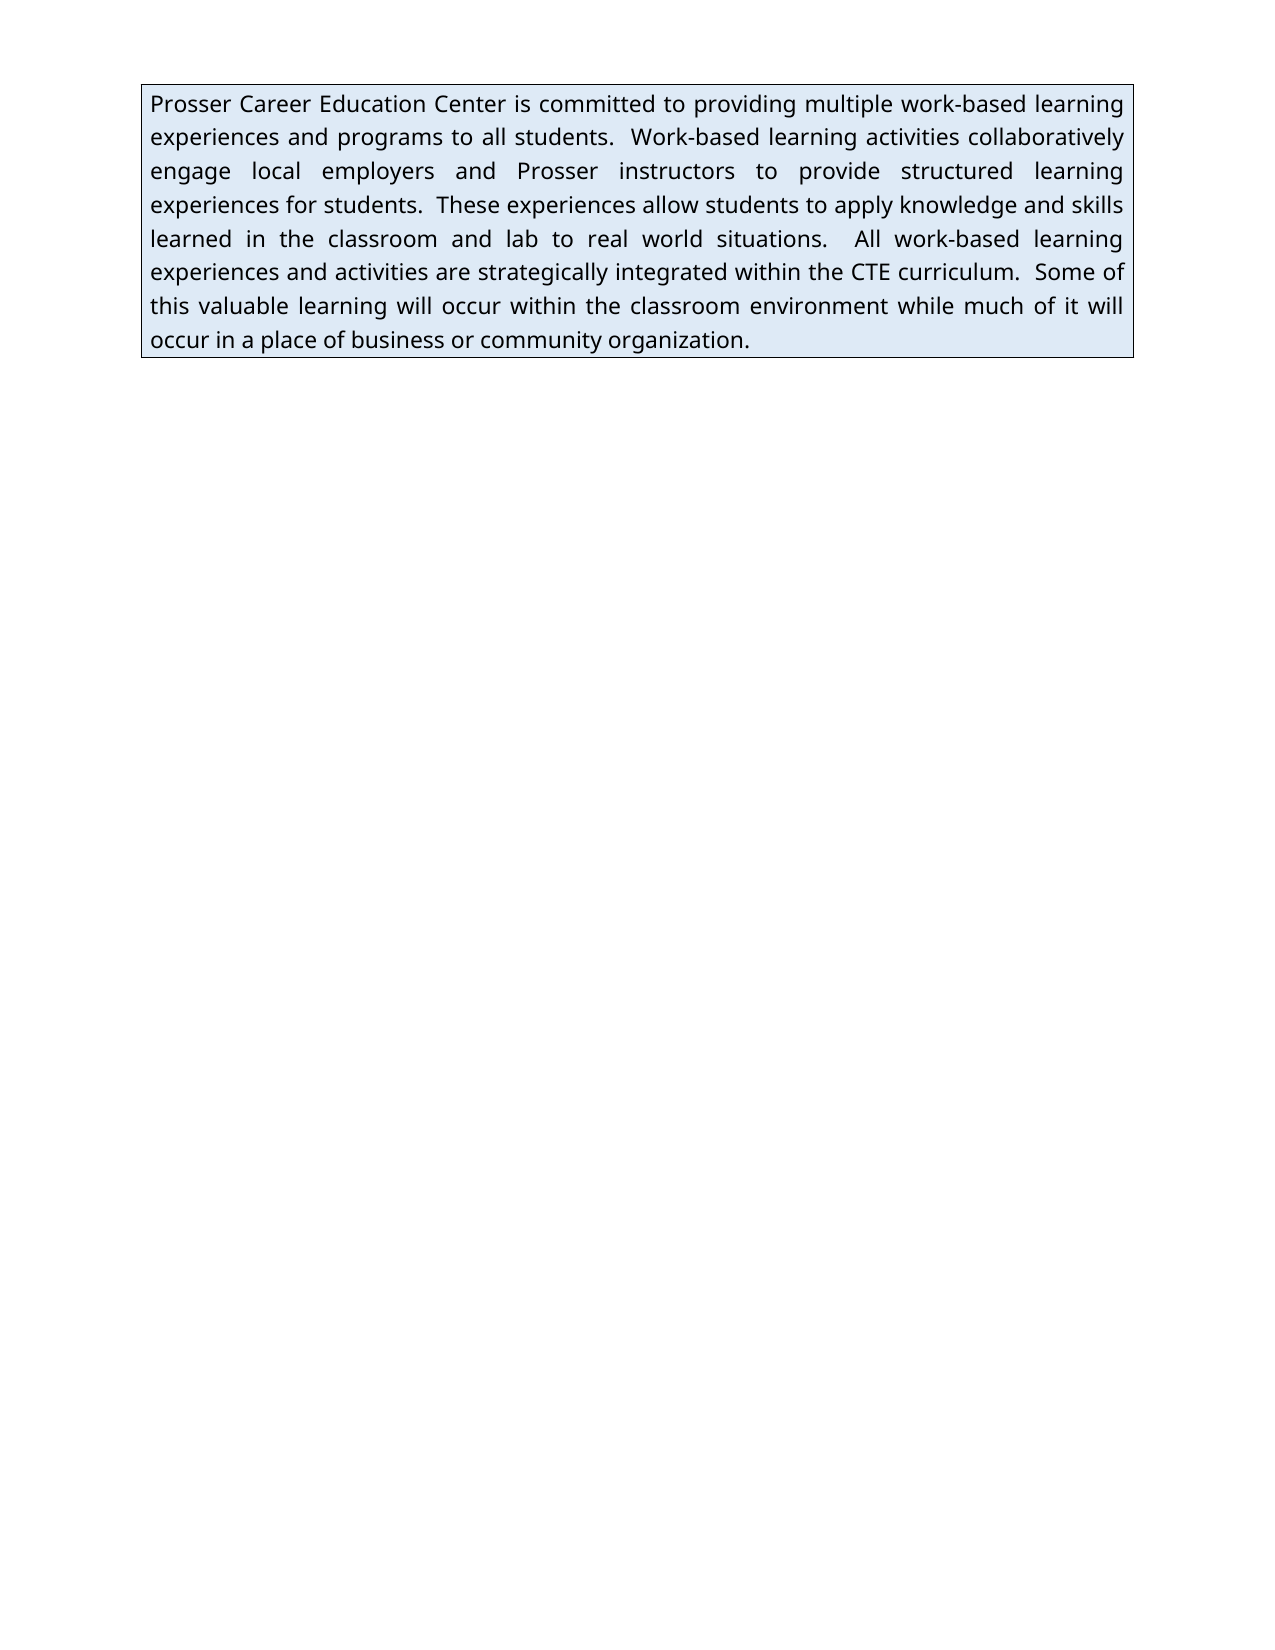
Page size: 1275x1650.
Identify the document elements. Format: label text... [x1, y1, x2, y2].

text Prosser Career Education Center is committed to providing multiple work-based learning experiences and programs to all students. Work-based learning activities collaboratively engage local employers and Prosser instructors to provide structured learning experiences for students. These experiences allow students to apply knowledge and skills learned in the classroom and lab to real world situations. All work-based learning experiences and activities are strategically integrated within the CTE curriculum. Some of this valuable learning will occur within the classroom environment while much of it will occur in a place of business or community organization. [142, 85, 1133, 357]
